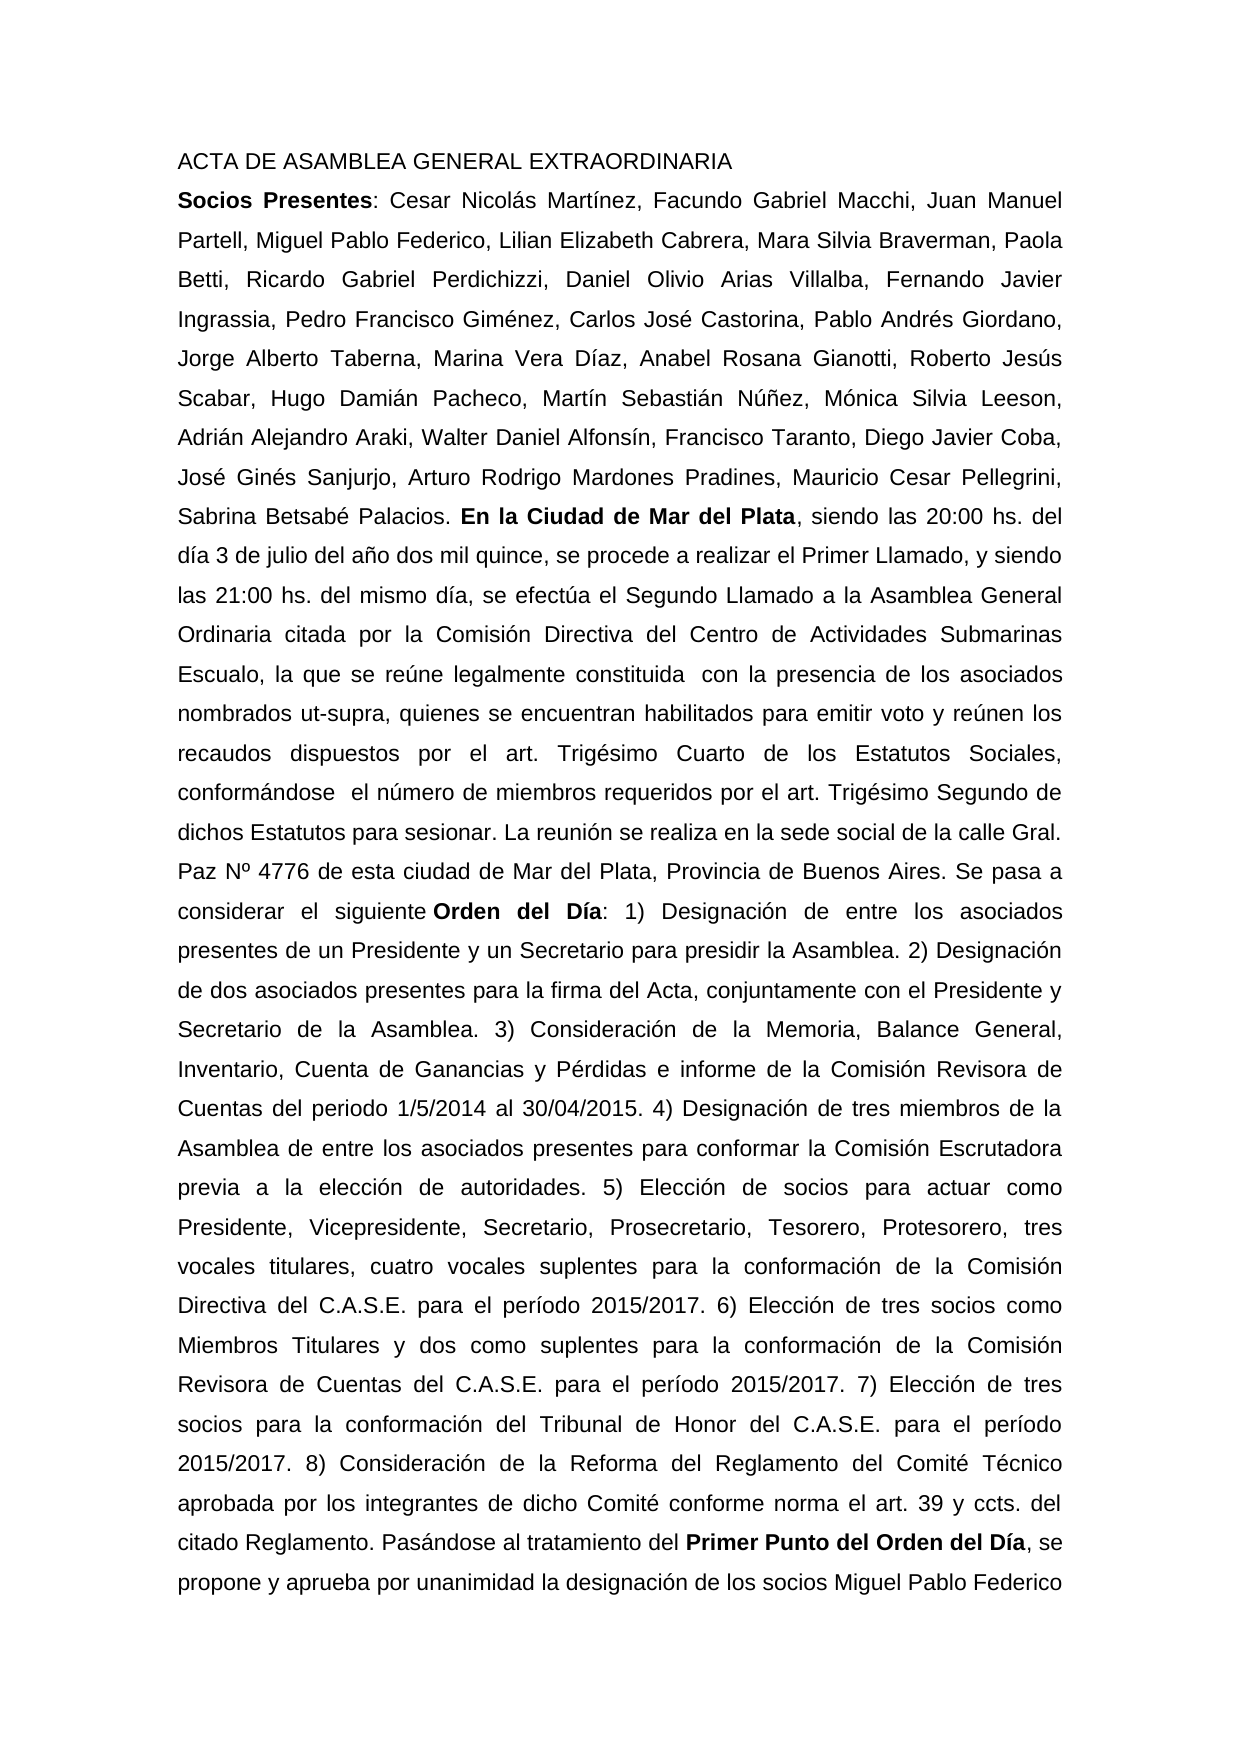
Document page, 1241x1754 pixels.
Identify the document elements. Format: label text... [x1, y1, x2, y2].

text ACTA DE ASAMBLEA GENERAL EXTRAORDINARIA [177, 148, 1063, 174]
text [177, 187, 1063, 1595]
